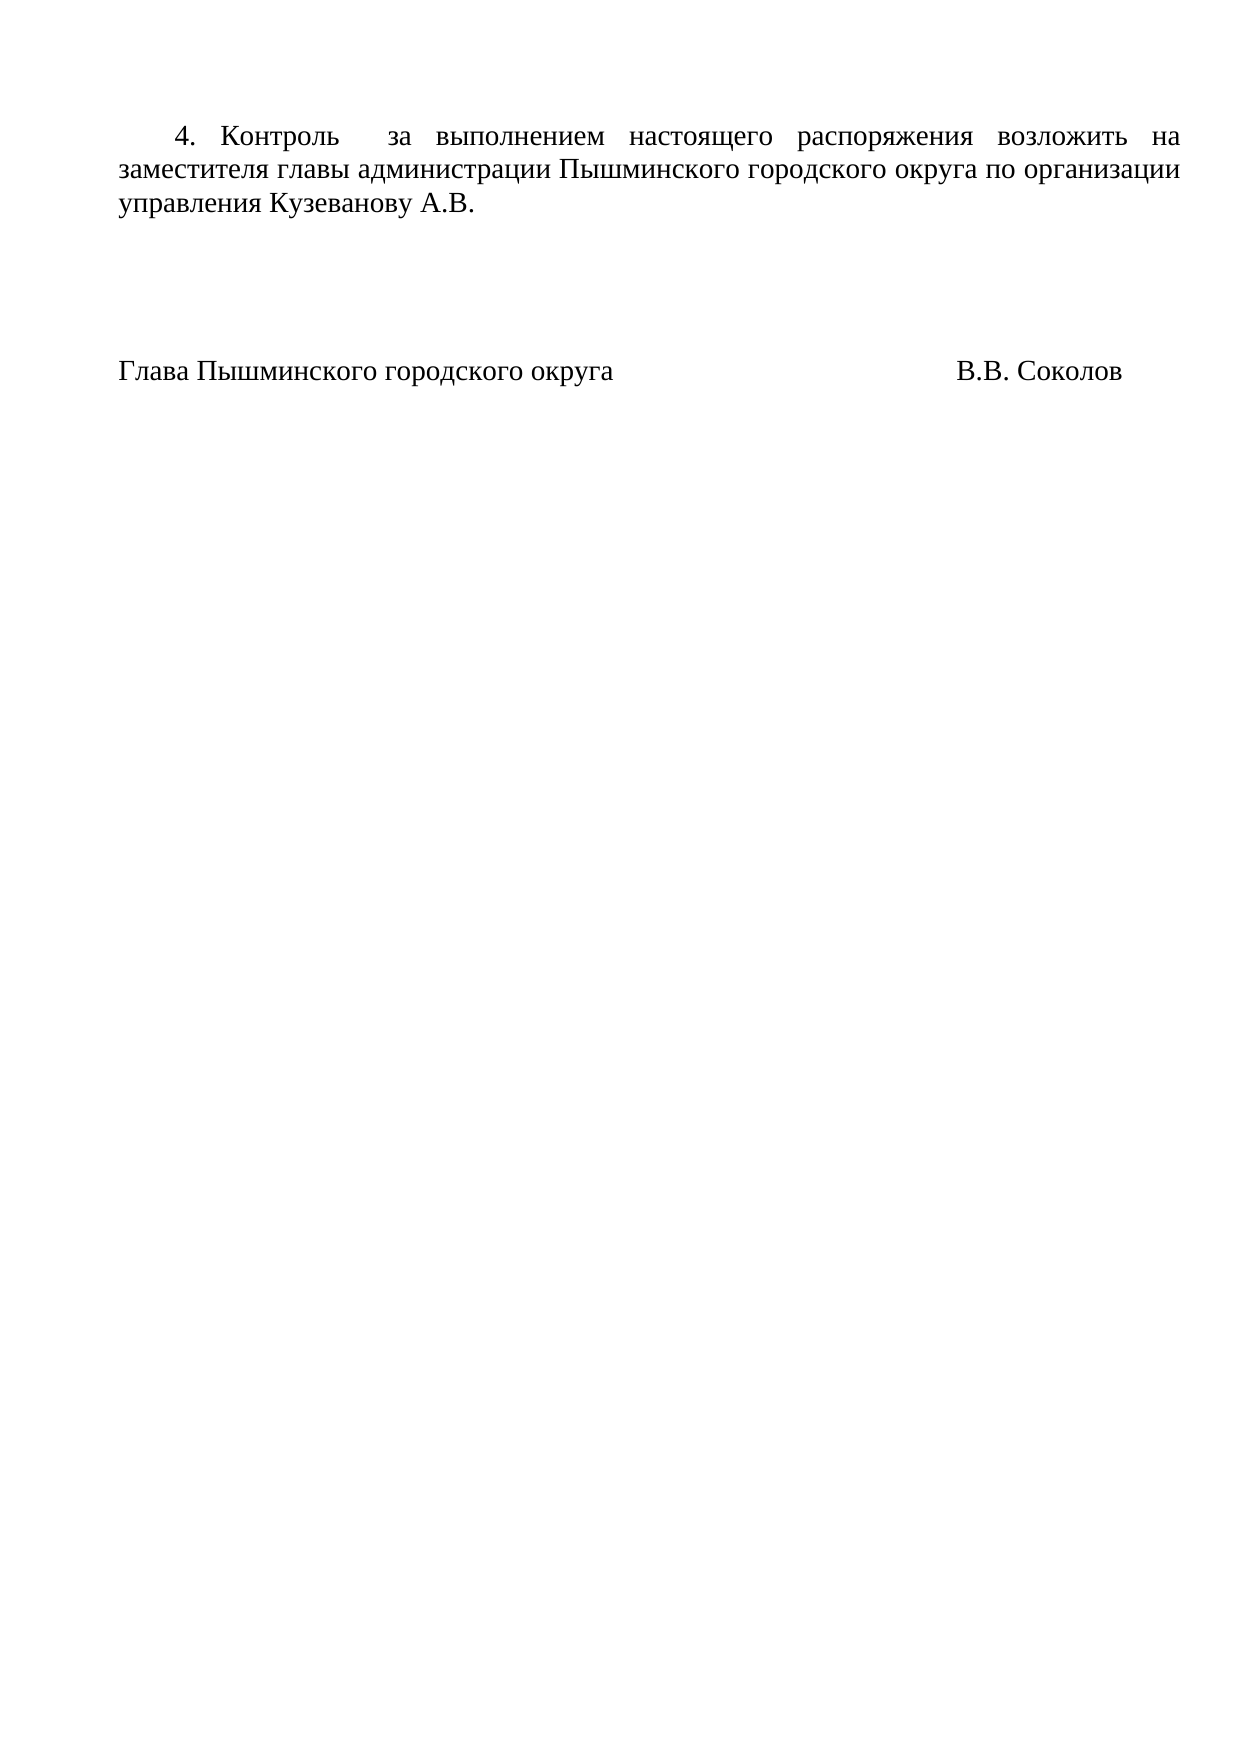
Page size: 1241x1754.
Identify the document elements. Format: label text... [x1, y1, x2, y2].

text 4. Контроль за выполнением настоящего распоряжения возложить на заместителя главы администрации Пышминского городского округа по организации управления Кузеванову А.В. [118, 118, 1181, 219]
text Глава Пышминского городского округа В.В. Соколов [118, 353, 1181, 386]
